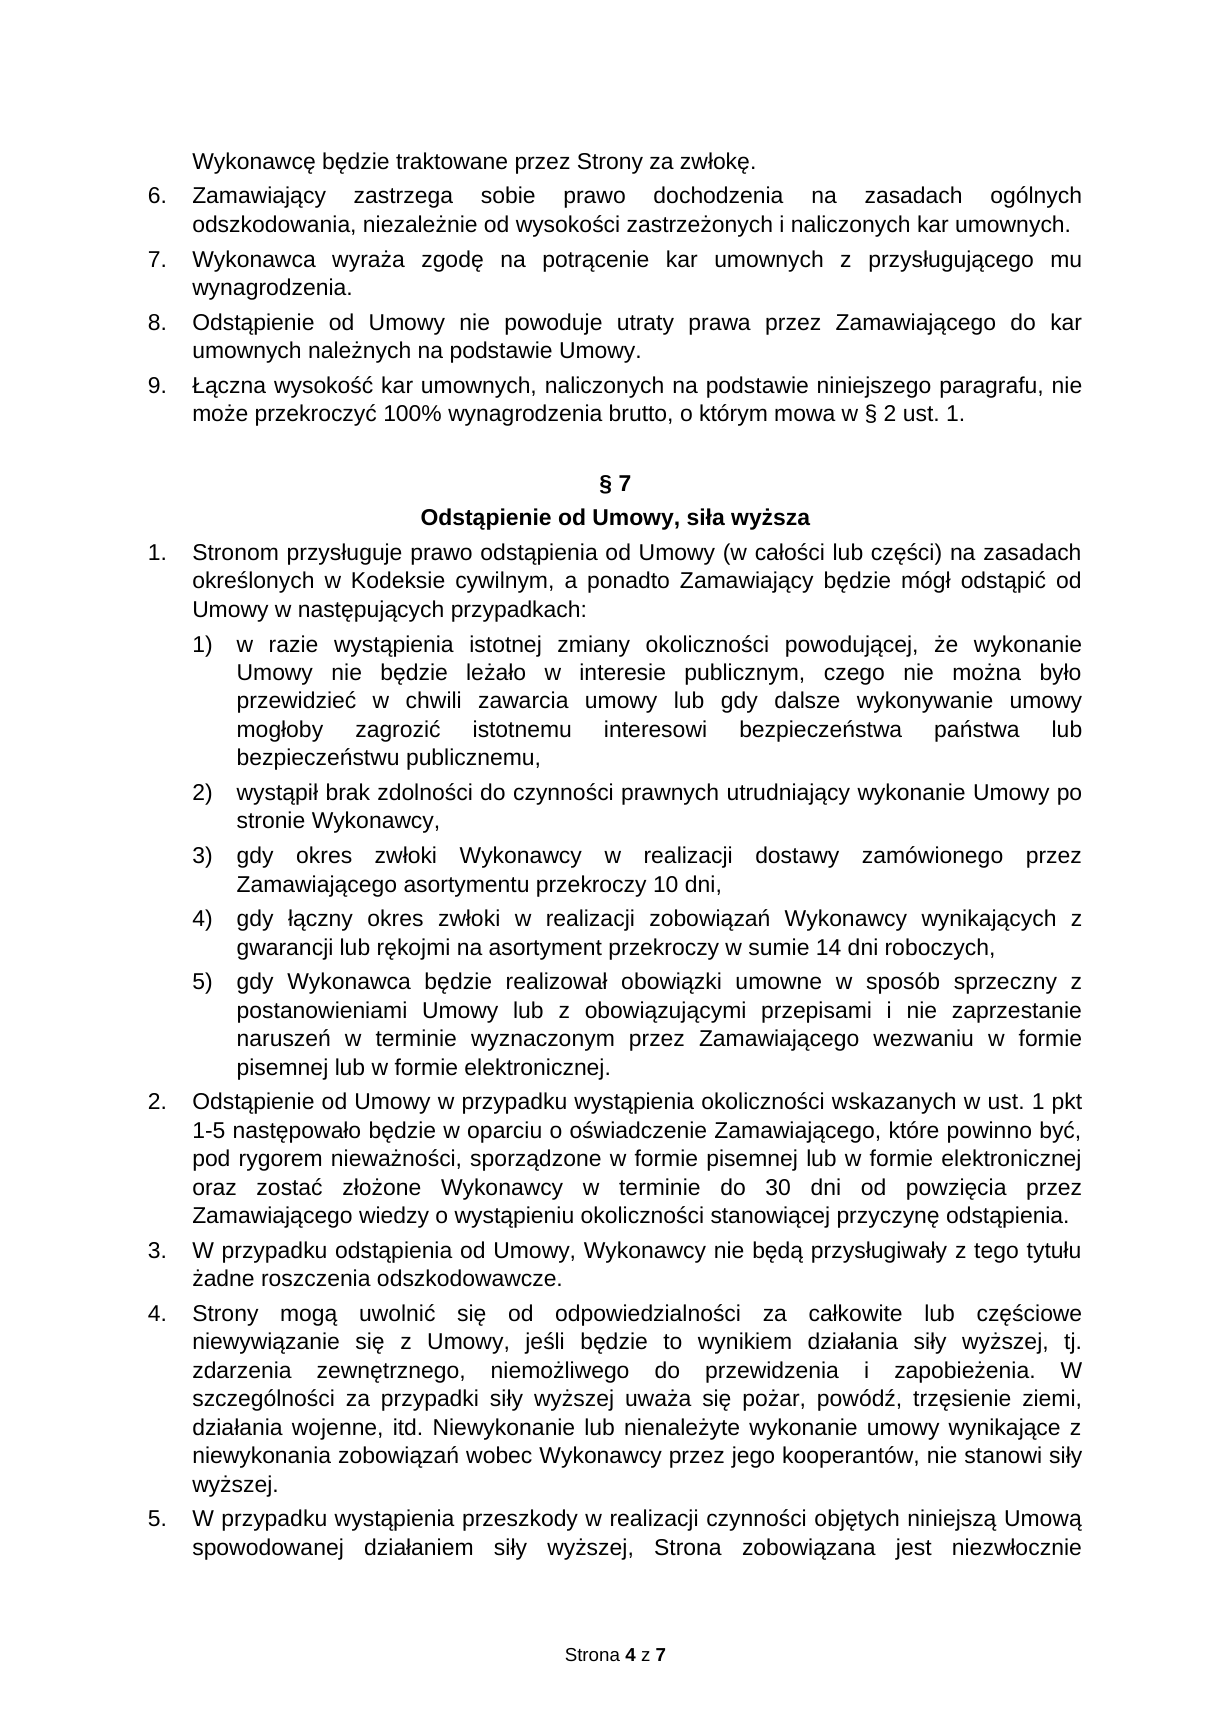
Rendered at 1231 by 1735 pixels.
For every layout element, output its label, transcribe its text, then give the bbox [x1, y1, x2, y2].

list gdy łączny okres zwłoki w realizacji zobowiązań Wykonawcy wynikających z gwarancji lub rękojmi na asortyment przekroczy w sumie 14 dni roboczych, [192, 905, 1082, 960]
list Łączna wysokość kar umownych, naliczonych na podstawie niniejszego paragrafu, nie może przekroczyć 100% wynagrodzenia brutto, o którym mowa w § 2 ust. 1. [148, 372, 1082, 427]
list wystąpił brak zdolności do czynności prawnych utrudniający wykonanie Umowy po stronie Wykonawcy, [192, 779, 1082, 834]
list Zamawiający zastrzega sobie prawo dochodzenia na zasadach ogólnych odszkodowania, niezależnie od wysokości zastrzeżonych i naliczonych kar umownych. [148, 182, 1082, 237]
list gdy okres zwłoki Wykonawcy w realizacji dostawy zamówionego przez Zamawiającego asortymentu przekroczy 10 dni, [192, 842, 1082, 897]
list gdy Wykonawca będzie realizował obowiązki umowne w sposób sprzeczny z postanowieniami Umowy lub z obowiązującymi przepisami i nie zaprzestanie naruszeń w terminie wyznaczonym przez Zamawiającego wezwaniu w formie pisemnej lub w formie elektronicznej. [192, 968, 1082, 1080]
list Odstąpienie od Umowy w przypadku wystąpienia okoliczności wskazanych w ust. 1 pkt 1-5 następowało będzie w oparciu o oświadczenie Zamawiającego, które powinno być, pod rygorem nieważności, sporządzone w formie pisemnej lub w formie elektronicznej oraz zostać złożone Wykonawcy w terminie do 30 dni od powzięcia przez Zamawiającego wiedzy o wystąpieniu okoliczności stanowiącej przyczynę odstąpienia. [148, 1088, 1082, 1228]
list w razie wystąpienia istotnej zmiany okoliczności powodującej, że wykonanie Umowy nie będzie leżało w interesie publicznym, czego nie można było przewidzieć w chwili zawarcia umowy lub gdy dalsze wykonywanie umowy mogłoby zagrozić istotnemu interesowi bezpieczeństwa państwa lub bezpieczeństwu publicznemu, [192, 631, 1082, 771]
text Odstąpienie od Umowy, siła wyższa [148, 504, 1082, 531]
list Wykonawca wyraża zgodę na potrącenie kar umownych z przysługującego mu wynagrodzenia. [148, 246, 1082, 300]
list W przypadku odstąpienia od Umowy, Wykonawcy nie będą przysługiwały z tego tytułu żadne roszczenia odszkodowawcze. [148, 1237, 1082, 1292]
list Stronom przysługuje prawo odstąpienia od Umowy (w całości lub części) na zasadach określonych w Kodeksie cywilnym, a ponadto Zamawiający będzie mógł odstąpić od Umowy w następujących przypadkach: [148, 539, 1082, 622]
list Strony mogą uwolnić się od odpowiedzialności za całkowite lub częściowe niewywiązanie się z Umowy, jeśli będzie to wynikiem działania siły wyższej, tj. zdarzenia zewnętrznego, niemożliwego do przewidzenia i zapobieżenia. W szczególności za przypadki siły wyższej uważa się pożar, powódź, trzęsienie ziemi, działania wojenne, itd. Niewykonanie lub nienależyte wykonanie umowy wynikające z niewykonania zobowiązań wobec Wykonawcy przez jego kooperantów, nie stanowi siły wyższej. [148, 1300, 1082, 1497]
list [148, 1505, 1082, 1560]
list Odstąpienie od Umowy nie powoduje utraty prawa przez Zamawiającego do kar umownych należnych na podstawie Umowy. [148, 309, 1082, 363]
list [148, 148, 1082, 174]
text § 7 [148, 469, 1082, 496]
